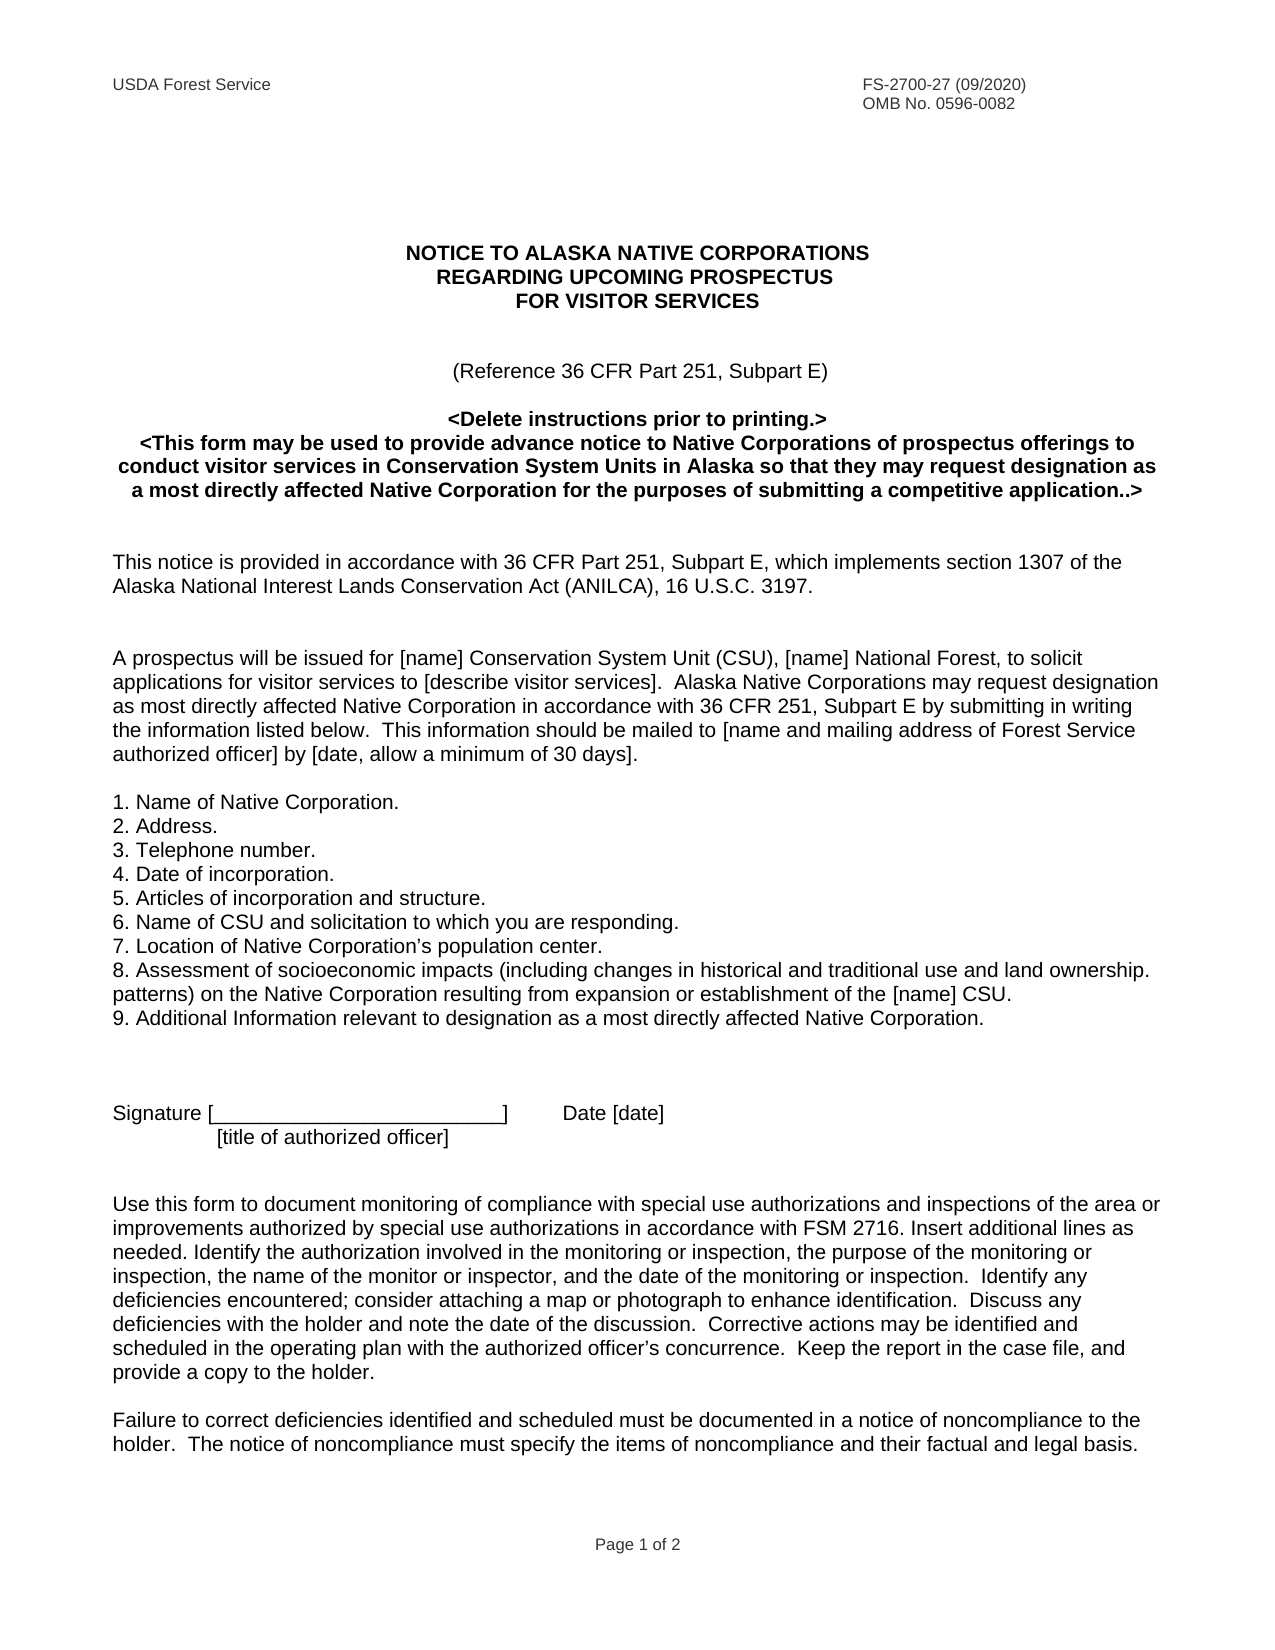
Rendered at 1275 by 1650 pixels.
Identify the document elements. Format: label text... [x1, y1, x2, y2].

text <Delete instructions prior to printing.> [112, 406, 1162, 430]
text 8. Assessment of socioeconomic impacts (including changes in historical and traditional use and land ownership. patterns) on the Native Corporation resulting from expansion or establishment of the [name] CSU. [112, 957, 1162, 1005]
text 9. Additional Information relevant to designation as a most directly affected Native Corporation. [112, 1005, 1162, 1029]
text 2. Address. [112, 814, 1162, 838]
text 5. Articles of incorporation and structure. [112, 886, 1162, 909]
text <This form may be used to provide advance notice to Native Corporations of prospectus offerings to conduct visitor services in Conservation System Units in Alaska so that they may request designation as a most directly affected Native Corporation for the purposes of submitting a competitive application..> [112, 430, 1162, 502]
text (Reference 36 CFR Part 251, Subpart E) [112, 358, 1162, 382]
text 6. Name of CSU and solicitation to which you are responding. [112, 909, 1162, 933]
text Use this form to document monitoring of compliance with special use authorizations and inspections of the area or improvements authorized by special use authorizations in accordance with FSM 2716. Insert additional lines as needed. Identify the authorization involved in the monitoring or inspection, the purpose of the monitoring or inspection, the name of the monitor or inspector, and the date of the monitoring or inspection. Identify any deficiencies encountered; consider attaching a map or photograph to enhance identification. Discuss any deficiencies with the holder and note the date of the discussion. Corrective actions may be identified and scheduled in the operating plan with the authorized officer’s concurrence. Keep the report in the case file, and provide a copy to the holder. [112, 1192, 1162, 1384]
subtitle NOTICE TO ALASKA NATIVE CORPORATIONS [112, 241, 1162, 265]
text This notice is provided in accordance with 36 CFR Part 251, Subpart E, which implements section 1307 of the Alaska National Interest Lands Conservation Act (ANILCA), 16 U.S.C. 3197. [112, 550, 1162, 598]
text 3. Telephone number. [112, 838, 1162, 862]
text 4. Date of incorporation. [112, 862, 1162, 886]
text [title of authorized officer] [112, 1125, 1162, 1149]
subtitle REGARDING UPCOMING PROSPECTUS [112, 265, 1162, 289]
text FOR VISITOR SERVICES [112, 289, 1162, 313]
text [112, 1408, 1162, 1456]
text Signature [_________________________] Date [date] [112, 1101, 1162, 1125]
text 7. Location of Native Corporation’s population center. [112, 933, 1162, 957]
text 1. Name of Native Corporation. [112, 790, 1162, 814]
text A prospectus will be issued for [name] Conservation System Unit (CSU), [name] National Forest, to solicit applications for visitor services to [describe visitor services]. Alaska Native Corporations may request designation as most directly affected Native Corporation in accordance with 36 CFR 251, Subpart E by submitting in writing the information listed below. This information should be mailed to [name and mailing address of Forest Service authorized officer] by [date, allow a minimum of 30 days]. [112, 646, 1162, 766]
